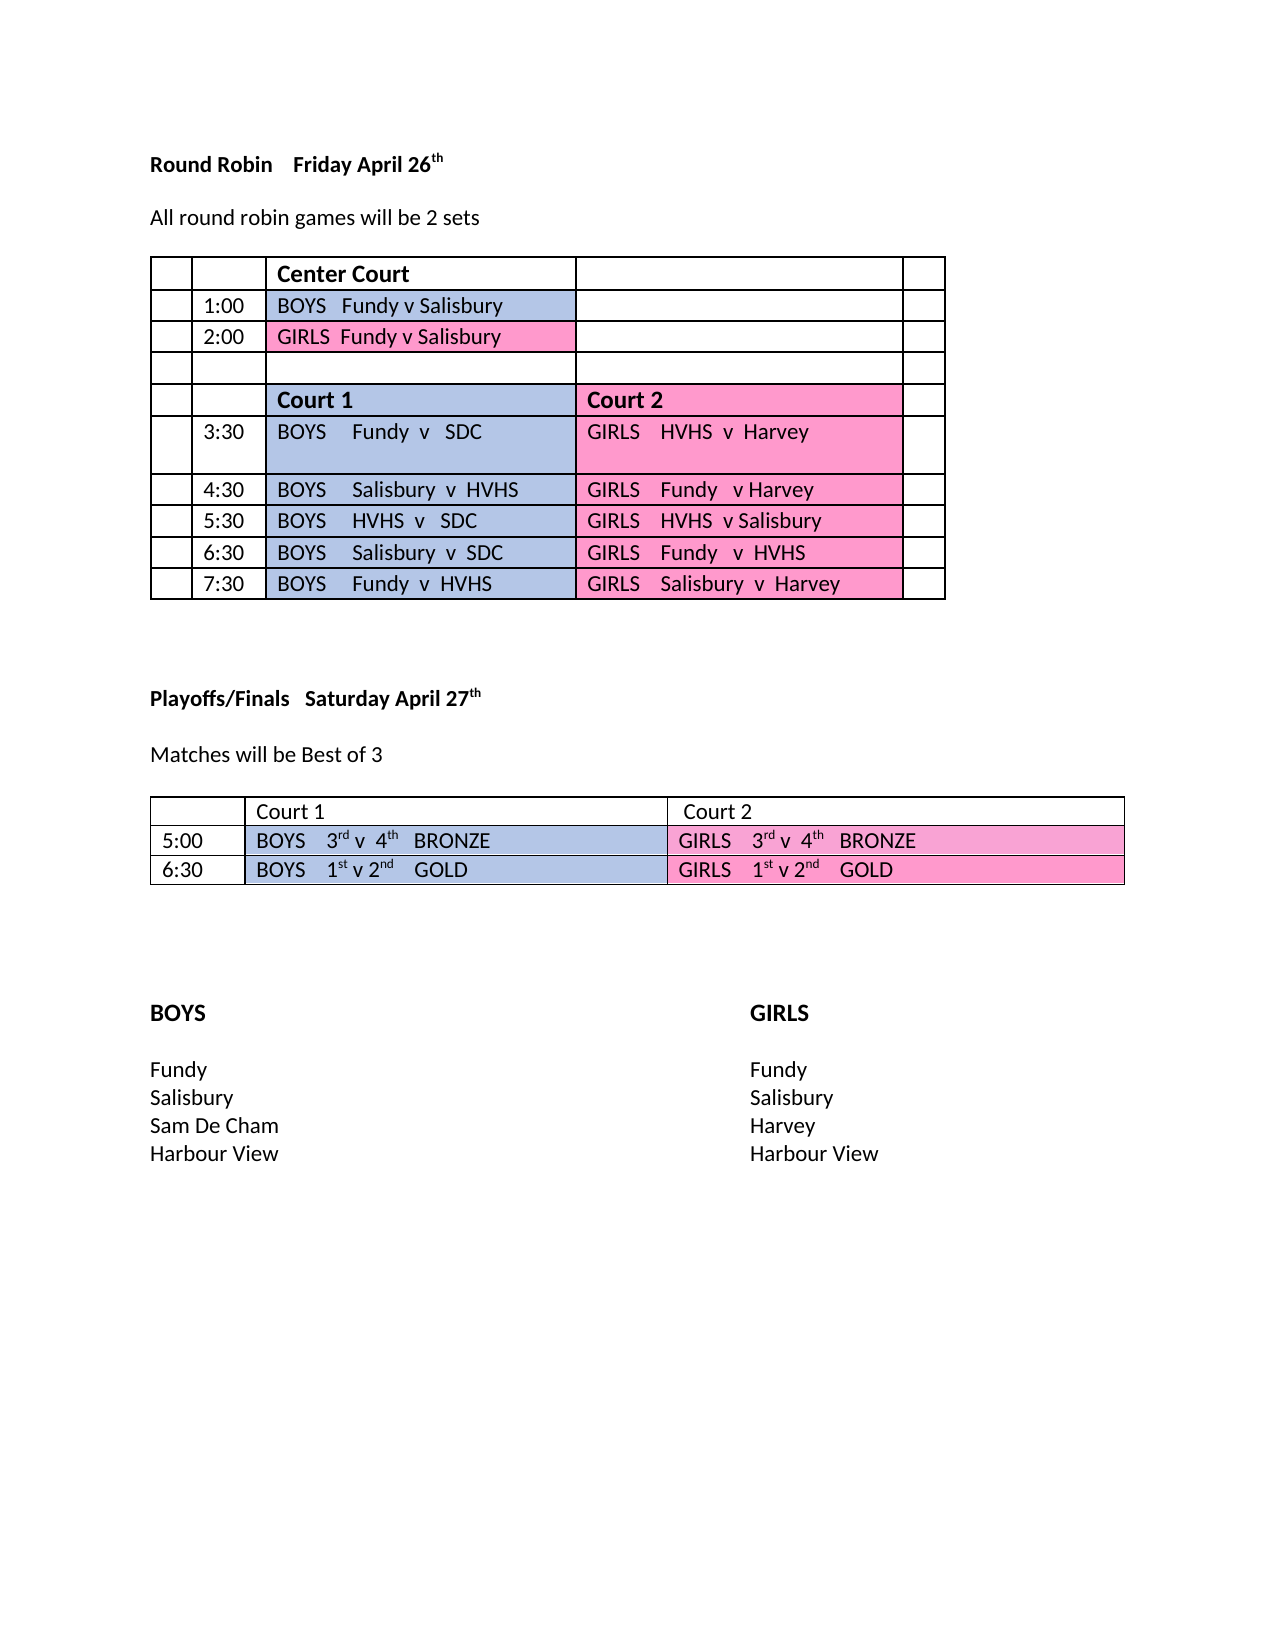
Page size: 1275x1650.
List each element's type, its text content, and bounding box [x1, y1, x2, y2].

table_cell BOYS Fundy v HVHS [267, 569, 575, 598]
table_cell GIRLS Fundy v HVHS [577, 538, 902, 567]
table_cell GIRLS 1st v 2nd GOLD [668, 856, 1124, 883]
table_cell [267, 353, 575, 382]
table_header [904, 258, 944, 289]
text Fundy Fundy [150, 1055, 1125, 1083]
table_cell [152, 475, 191, 504]
table_cell [904, 417, 944, 473]
table_cell [577, 291, 902, 320]
table_cell GIRLS Fundy v Harvey [577, 475, 902, 504]
table_cell [193, 385, 265, 415]
table_cell [577, 353, 902, 382]
text BOYS GIRLS [150, 997, 1125, 1027]
table_cell 6:30 [151, 856, 244, 883]
text Playoffs/Finals Saturday April 27th [150, 684, 1125, 712]
table_cell [152, 353, 191, 382]
text Salisbury Salisbury [150, 1083, 1125, 1111]
table_cell Court 2 [577, 385, 902, 415]
table_cell [904, 506, 944, 536]
table_header Court 1 [246, 798, 667, 825]
table_cell [904, 291, 944, 320]
table_cell [152, 569, 191, 598]
table_cell [904, 385, 944, 415]
table_cell 4:30 [193, 475, 265, 504]
table_cell BOYS Fundy v Salisbury [267, 291, 575, 320]
table_cell BOYS 3rd v 4th BRONZE [246, 826, 667, 854]
table_cell [904, 353, 944, 382]
table_cell BOYS 1st v 2nd GOLD [246, 856, 667, 883]
table_header Center Court [267, 258, 575, 289]
table_cell [152, 322, 191, 351]
text Round Robin Friday April 26th [150, 150, 1125, 178]
table_header Court 2 [668, 798, 1124, 825]
text Harbour View Harbour View [150, 1139, 1125, 1167]
table_cell [152, 417, 191, 473]
text Matches will be Best of 3 [150, 740, 1125, 768]
table_cell BOYS Salisbury v HVHS [267, 475, 575, 504]
table_cell [152, 506, 191, 536]
table_cell [904, 322, 944, 351]
table_cell [904, 538, 944, 567]
table_cell GIRLS HVHS v Salisbury [577, 506, 902, 536]
table_cell 2:00 [193, 322, 265, 351]
table_cell 1:00 [193, 291, 265, 320]
table_header [152, 258, 191, 289]
table_cell [577, 322, 902, 351]
table_cell BOYS Fundy v SDC [267, 417, 575, 473]
table_cell [193, 353, 265, 382]
table_cell 7:30 [193, 569, 265, 598]
table_cell 5:00 [151, 826, 244, 854]
table_cell BOYS HVHS v SDC [267, 506, 575, 536]
text All round robin games will be 2 sets [150, 203, 1125, 231]
table_cell [152, 538, 191, 567]
table_cell Court 1 [267, 385, 575, 415]
table_cell [152, 385, 191, 415]
table_cell 3:30 [193, 417, 265, 473]
table_cell [904, 475, 944, 504]
table_cell GIRLS 3rd v 4th BRONZE [668, 826, 1124, 854]
table_cell 6:30 [193, 538, 265, 567]
table_header [577, 258, 902, 289]
table_cell GIRLS Fundy v Salisbury [267, 322, 575, 351]
table_cell 5:30 [193, 506, 265, 536]
table_cell GIRLS Salisbury v Harvey [577, 569, 902, 598]
text Sam De Cham Harvey [150, 1111, 1125, 1139]
table_cell BOYS Salisbury v SDC [267, 538, 575, 567]
table_cell GIRLS HVHS v Harvey [577, 417, 902, 473]
table_header [193, 258, 265, 289]
table_cell [152, 291, 191, 320]
table_cell [904, 569, 944, 598]
table_header [151, 798, 244, 825]
